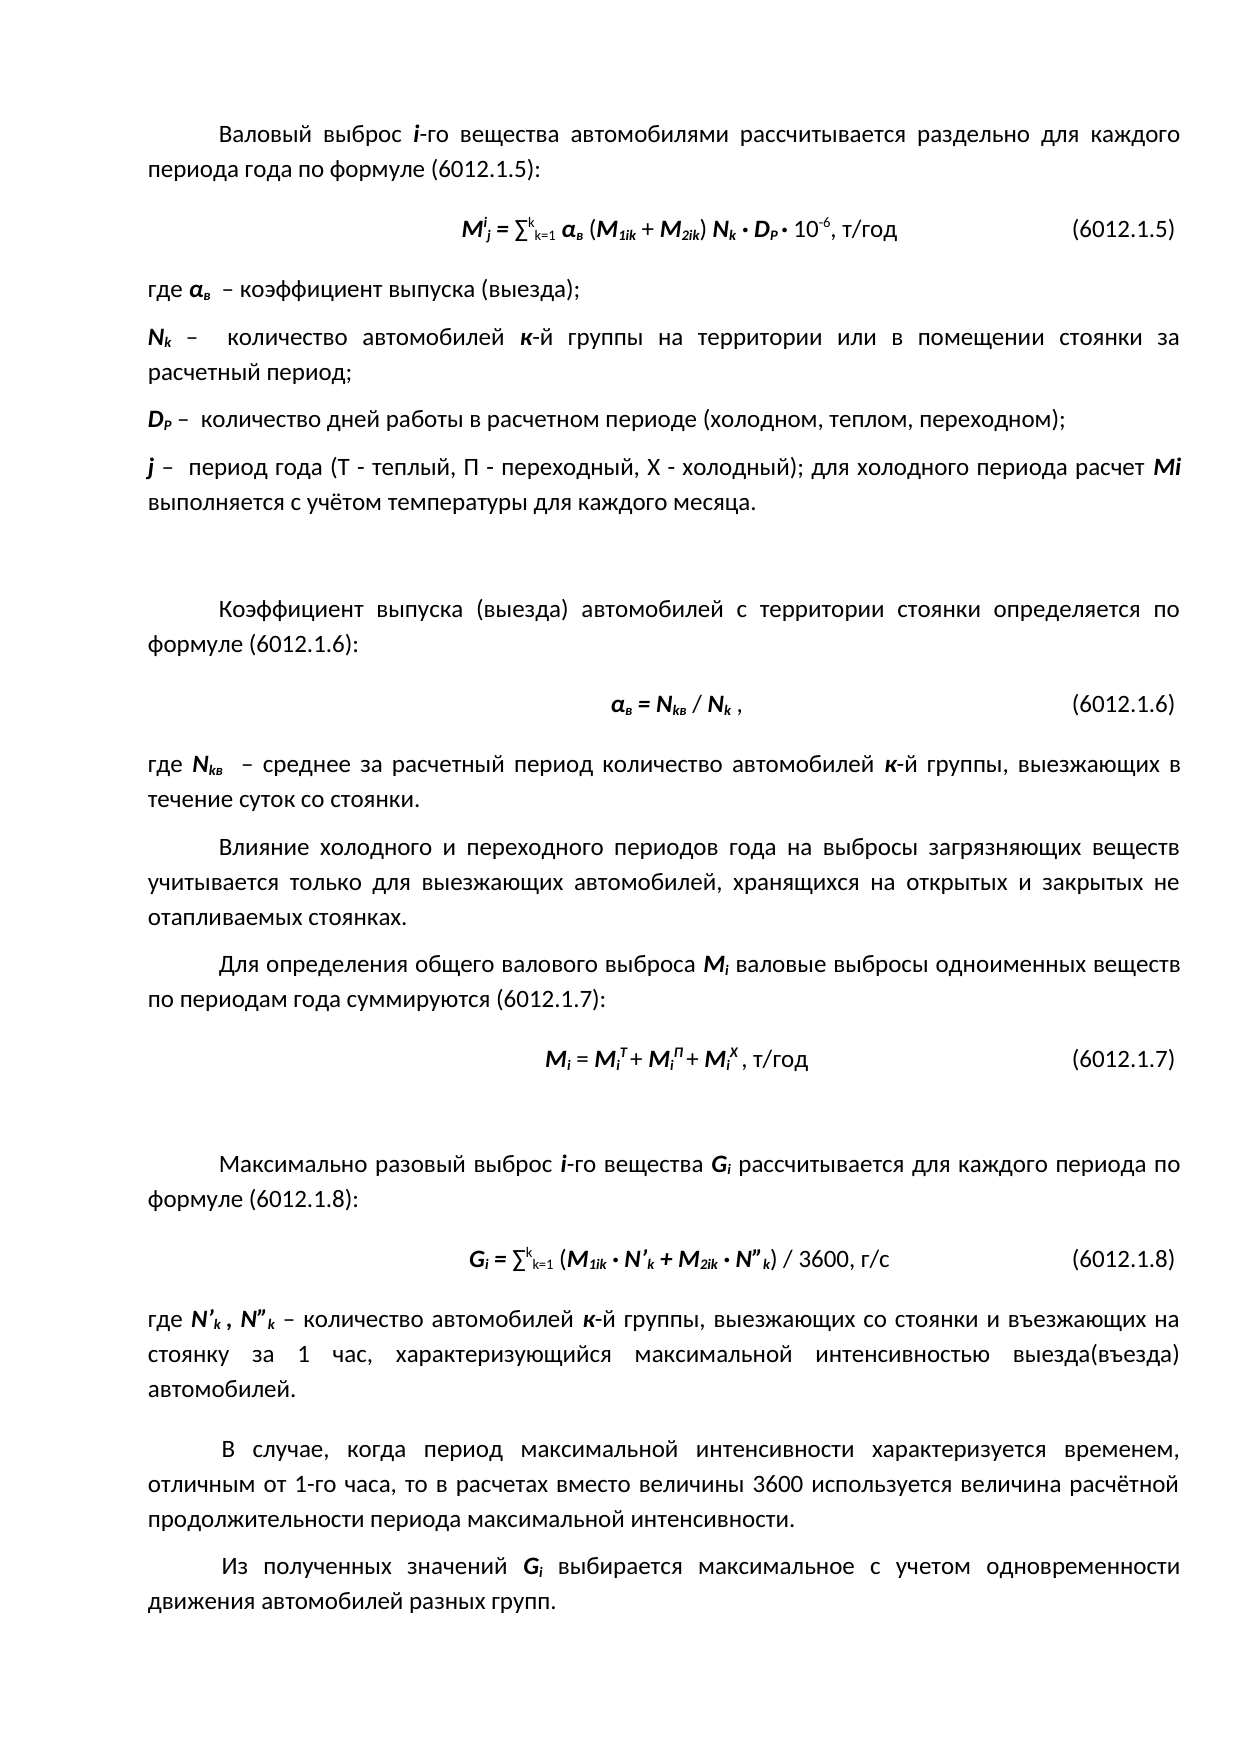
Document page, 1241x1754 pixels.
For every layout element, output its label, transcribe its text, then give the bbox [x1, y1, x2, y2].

text Максимально разовый выброс i-го вещества Gi рассчитывается для каждого периода по формуле (6012.1.8): [148, 1148, 1181, 1213]
text где N’k , N”k – количество автомобилей к-й группы, выезжающих со стоянки и въезжающих на стоянку за 1 час, характеризующийся максимальной интенсивностью выезда(въезда) автомобилей. [148, 1303, 1181, 1403]
text В случае, когда период максимальной интенсивности характеризуется временем, отличным от 1-го часа, то в расчетах вместо величины 3600 используется величина расчётной продолжительности периода максимальной интенсивности. [148, 1433, 1181, 1533]
text j – период года (Т - теплый, П - переходный, Х - холодный); для холодного периода расчет Мi выполняется с учётом температуры для каждого месяца. [148, 451, 1181, 516]
text Влияние холодного и переходного периодов года на выбросы загрязняющих веществ учитывается только для выезжающих автомобилей, хранящихся на открытых и закрытых не отапливаемых стоянках. [148, 831, 1181, 931]
text αв = Nkв / Nk , (6012.1.6) [148, 688, 1181, 719]
text где αв – коэффициент выпуска (выезда); [148, 273, 1181, 304]
text Nk – количество автомобилей к-й группы на территории или в помещении стоянки за расчетный период; [148, 321, 1181, 386]
text где Nkв – среднее за расчетный период количество автомобилей к-й группы, выезжающих в течение суток со стоянки. [148, 748, 1181, 814]
text DР – количество дней работы в расчетном периоде (холодном, теплом, переходном); [148, 403, 1181, 434]
text Gi = ∑kk=1 (M1ik · N’k + M2ik · N”k) / 3600, г/с (6012.1.8) [148, 1243, 1181, 1273]
text Mij = ∑kk=1 αв (M1ik + M2ik) Nk · DР · 10-6, т/год (6012.1.5) [148, 213, 1181, 244]
text Валовый выброс i-го вещества автомобилями рассчитывается раздельно для каждого периода года по формуле (6012.1.5): [148, 118, 1181, 184]
text Mi = MiT + MiП + MiХ , т/год (6012.1.7) [148, 1043, 1181, 1074]
text Для определения общего валового выброса Mi валовые выбросы одноименных веществ по периодам года суммируются (6012.1.7): [148, 948, 1181, 1014]
text Из полученных значений Gi выбирается максимальное с учетом одновременности движения автомобилей разных групп. [148, 1550, 1181, 1616]
text Коэффициент выпуска (выезда) автомобилей с территории стоянки определяется по формуле (6012.1.6): [148, 593, 1181, 659]
